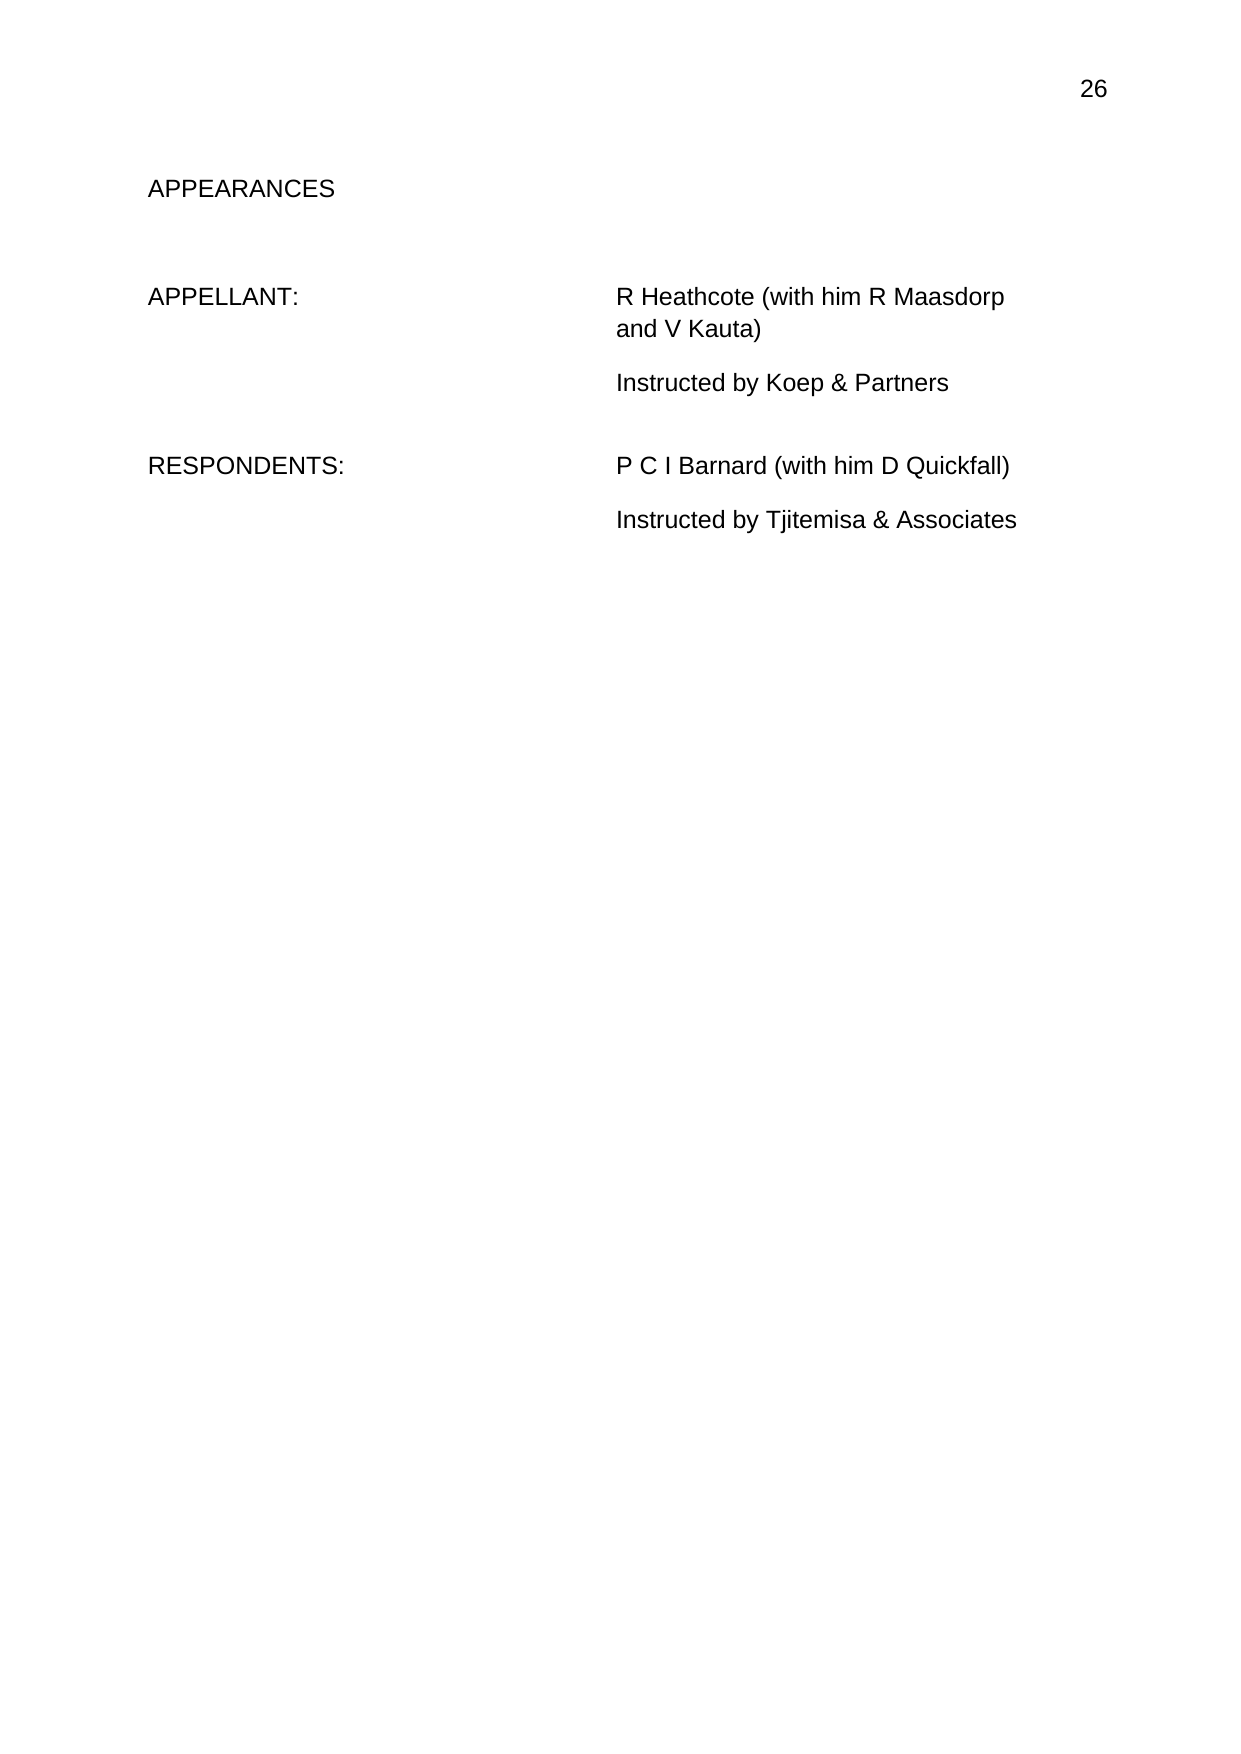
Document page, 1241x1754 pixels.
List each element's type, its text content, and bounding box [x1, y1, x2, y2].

table_header R Heathcote (with him R Maasdorp and V Kauta) Instructed by Koep & Partners [605, 174, 1048, 397]
table_cell P C I Barnard (with him D Quickfall) Instructed by Tjitemisa & Associates [605, 397, 1048, 558]
table_cell RESPONDENTS: [148, 397, 604, 558]
table_header APPEARANCES APPELLANT: [148, 174, 604, 397]
